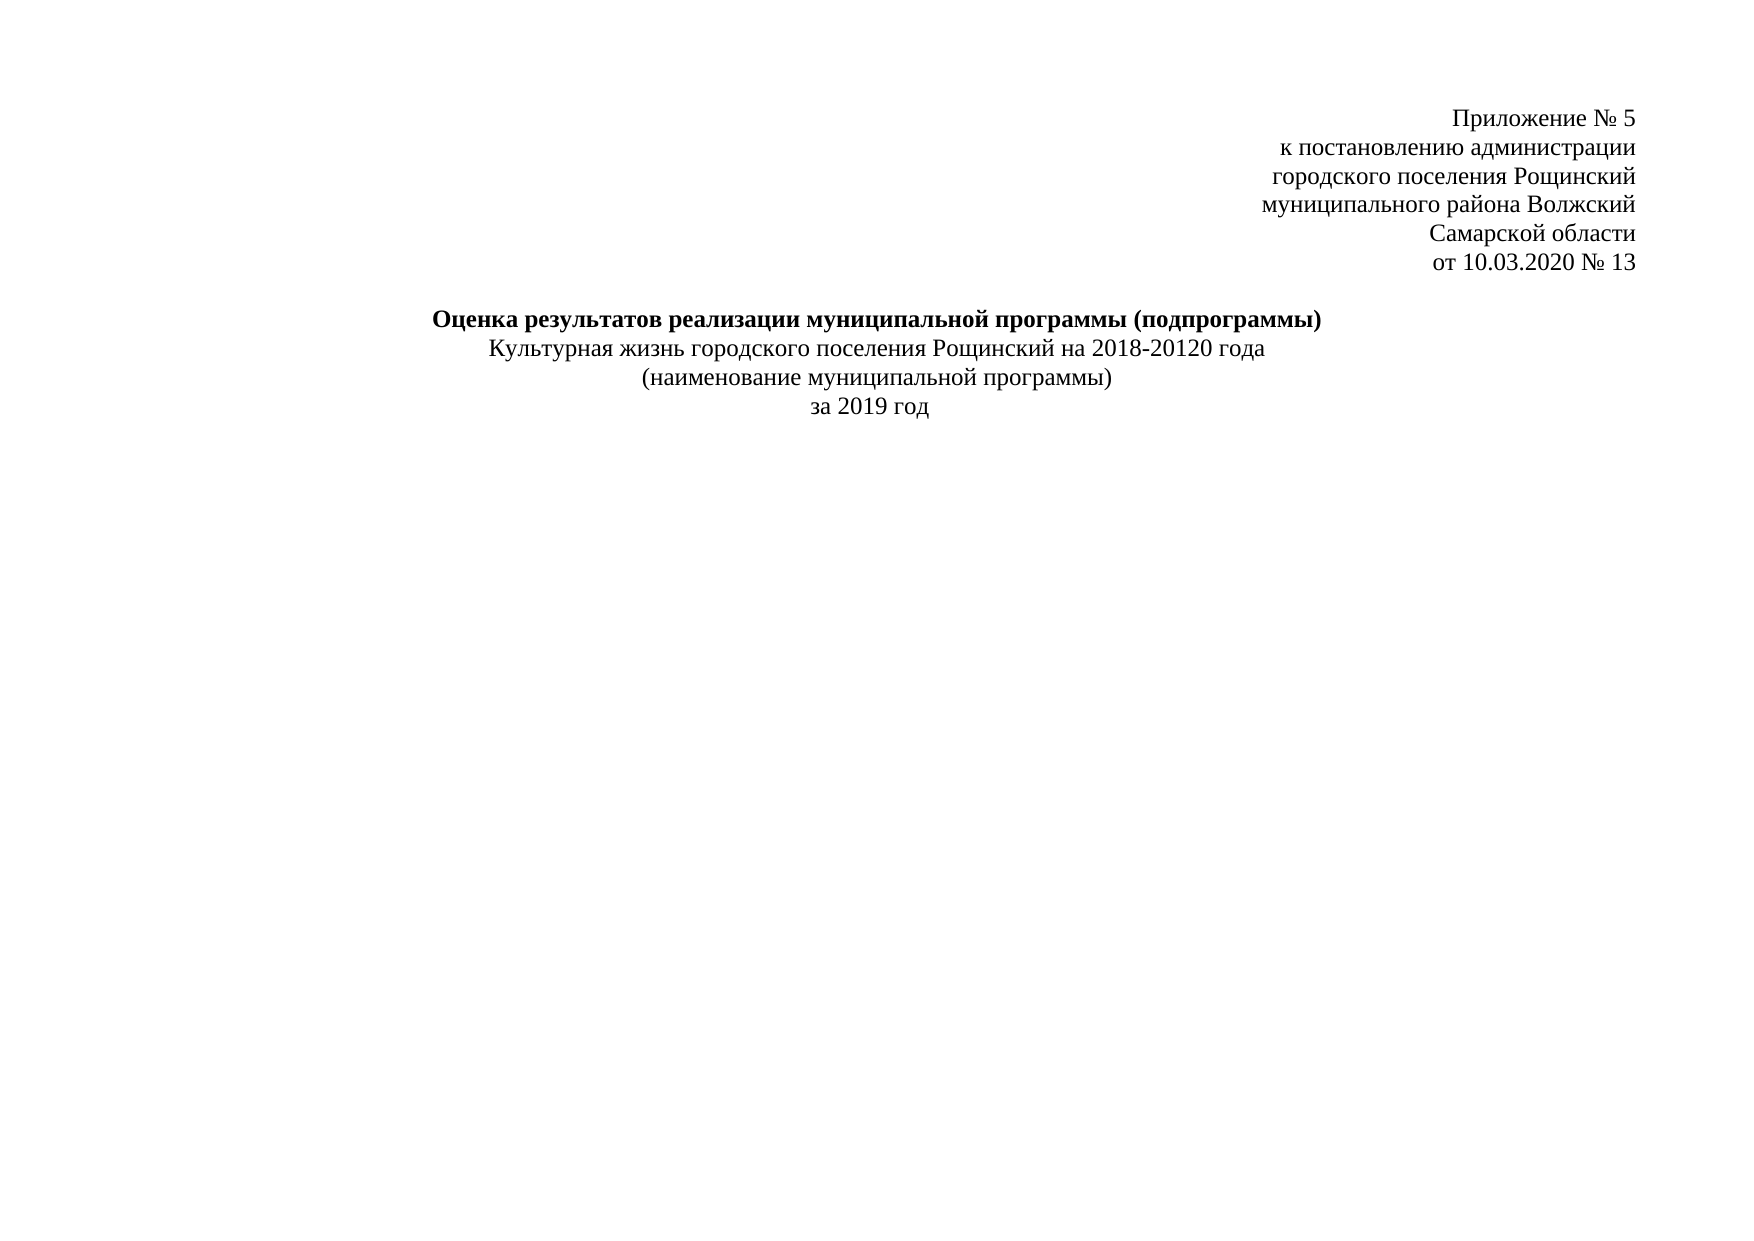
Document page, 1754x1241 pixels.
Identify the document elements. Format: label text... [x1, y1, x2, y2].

text (наименование муниципальной программы) [118, 362, 1636, 391]
text Оценка результатов реализации муниципальной программы (подпрограммы) [118, 304, 1636, 333]
text за 2019 год [103, 391, 1636, 419]
text Культурная жизнь городского поселения Рощинский на 2018-20120 года [118, 333, 1636, 362]
text городского поселения Рощинский [118, 161, 1636, 189]
text муниципального района Волжский [118, 189, 1636, 218]
text от 10.03.2020 № 13 [118, 247, 1636, 276]
text Самарской области [118, 218, 1636, 247]
text Приложение № 5 [118, 103, 1636, 132]
text к постановлению администрации [118, 132, 1636, 161]
